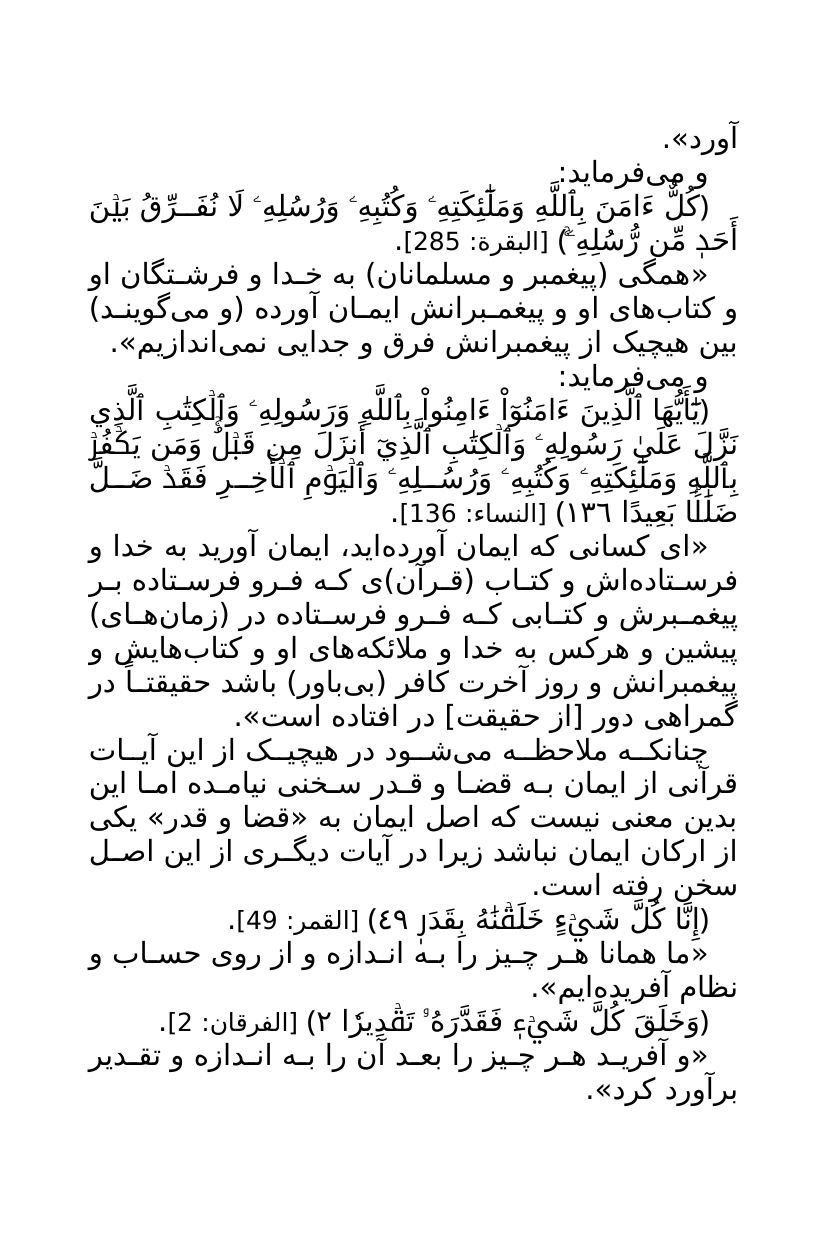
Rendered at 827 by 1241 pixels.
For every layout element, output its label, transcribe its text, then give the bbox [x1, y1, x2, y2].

text ﴿يَٰٓأَيُّهَا ٱلَّذِينَ ءَامَنُوٓاْ ءَامِنُواْ بِٱللَّهِ وَرَسُولِهِۦ وَٱلۡكِتَٰبِ ٱلَّذِي نَزَّلَ عَلَىٰ رَسُولِهِۦ وَٱلۡكِتَٰبِ ٱلَّذِيٓ أَنزَلَ مِن قَبۡلُۚ وَمَن يَكۡفُرۡ بِٱللَّهِ وَمَلَٰٓئِكَتِهِۦ وَكُتُبِهِۦ وَرُسُلِهِۦ وَٱلۡيَوۡمِ ٱلۡأٓخِرِ فَقَدۡ ضَلَّ ضَلَٰلَۢا بَعِيدًا ١٣٦﴾ [النساء: 136]. [89, 393, 738, 529]
text چنانکه ملاحظه می‌شود در هیچیک از این آیات قرآنی از ایمان به قضا و قدر سخنی نیامده اما این بدین معنی نیست که اصل ایمان به «قضا و قدر» یکی از ارکان ایمان نباشد زیرا در آیات دیگری از این اصل سخن رفته است. [89, 733, 738, 903]
text ﴿كُلٌّ ءَامَنَ بِٱللَّهِ وَمَلَٰٓئِكَتِهِۦ وَكُتُبِهِۦ وَرُسُلِهِۦ لَا نُفَرِّقُ بَيۡنَ أَحَدٖ مِّن رُّسُلِهِۦۚ﴾ [البقرة: 285]. [89, 189, 738, 257]
text و می‌فرماید: [89, 156, 738, 189]
text و می‌فرماید: [89, 359, 738, 393]
text «و آفرید هر چیز را بعد آن را به اندازه و تقدیر برآورد کرد». [89, 1038, 738, 1106]
text «ما همانا هر چیز را به اندازه و از روی حساب و نظام آفریده‌ایم». [89, 937, 738, 1004]
text «همگی (پیغمبر و مسلمانان) به خدا و فرشتگان او و کتاب‌های او و پیغمبرانش ایمان آورده (و می‌گویند) بین هیچیک از پیغمبرانش فرق و جدایی نمی‌اندازیم». [89, 257, 738, 359]
text «ای کسانی که ایمان آورده‌اید، ایمان آورید به خدا و فرستاده‌اش و کتاب (قرآن)ی که فرو فرستاده بر پیغمبرش و کتابی که فرو فرستاده در (زمان‌های) پیشین و هرکس به خدا و ملائکه‌های او و کتاب‌هایش و پیغمبرانش و روز آخرت کافر (بی‌باور) باشد حقیقتاً در گمراهی دور [از حقیقت] در افتاده است». [89, 529, 738, 733]
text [89, 122, 738, 156]
text ﴿إِنَّا كُلَّ شَيۡءٍ خَلَقۡنَٰهُ بِقَدَرٖ ٤٩﴾ [القمر: 49]. [89, 903, 738, 937]
text ﴿وَخَلَقَ كُلَّ شَيۡءٖ فَقَدَّرَهُۥ تَقۡدِيرٗا ٢﴾ [الفرقان: 2]. [89, 1004, 738, 1038]
